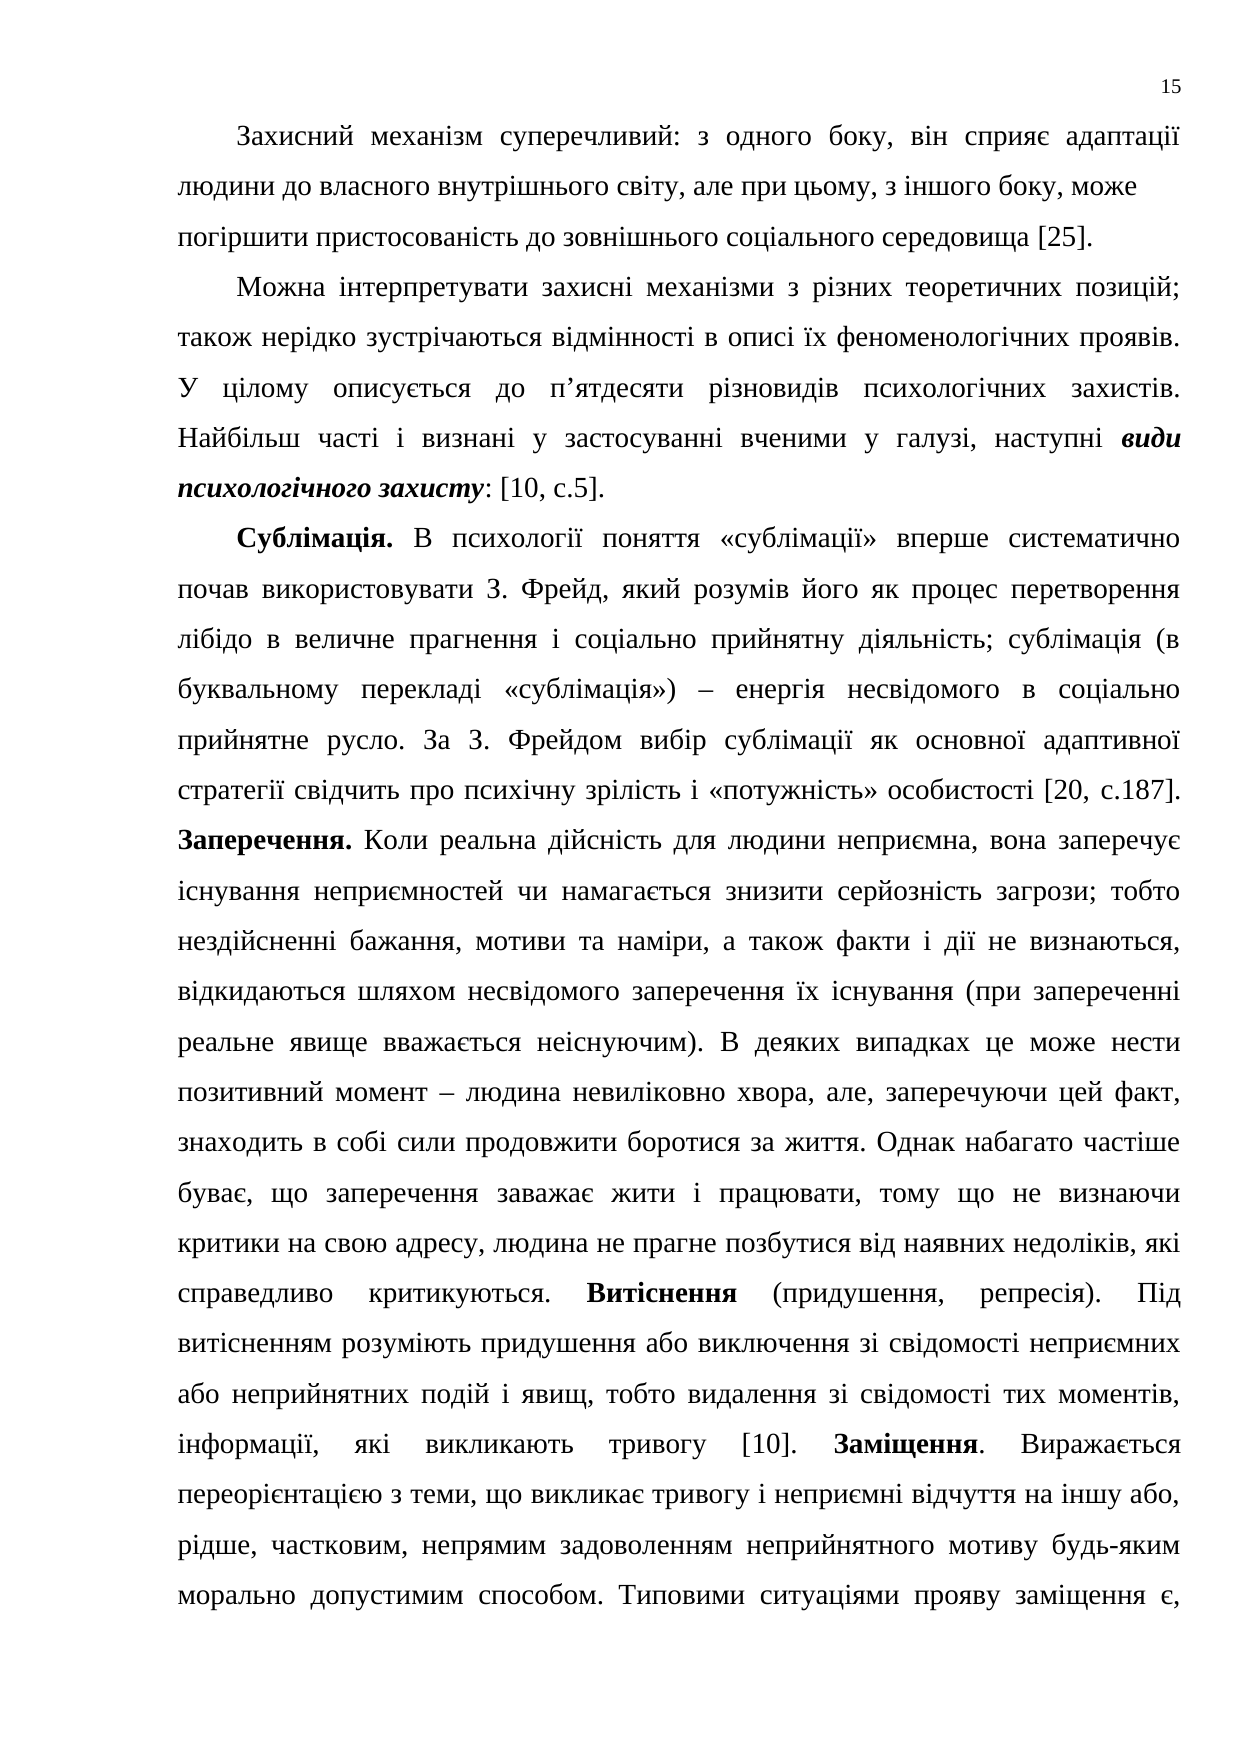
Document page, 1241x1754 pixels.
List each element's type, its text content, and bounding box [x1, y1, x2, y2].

text Можна інтерпретувати захисні механізми з різних теоретичних позицій; також нерідко зустрічаються відмінності в описі їх феноменологічних проявів. У цілому описується до п’ятдесяти різновидів психологічних захистів. Найбільш часті і визнані у застосуванні вченими у галузі, наступні види психологічного захисту: [10, c.5]. [177, 269, 1181, 504]
text Захисний механізм суперечливий: з одного боку, він сприяє адаптації людини до власного внутрішнього світу, але при цьому, з іншого боку, може [177, 118, 1181, 202]
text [177, 521, 1181, 1611]
text погіршити пристосованість до зовнішнього соціального середовища [25]. [177, 219, 1181, 252]
